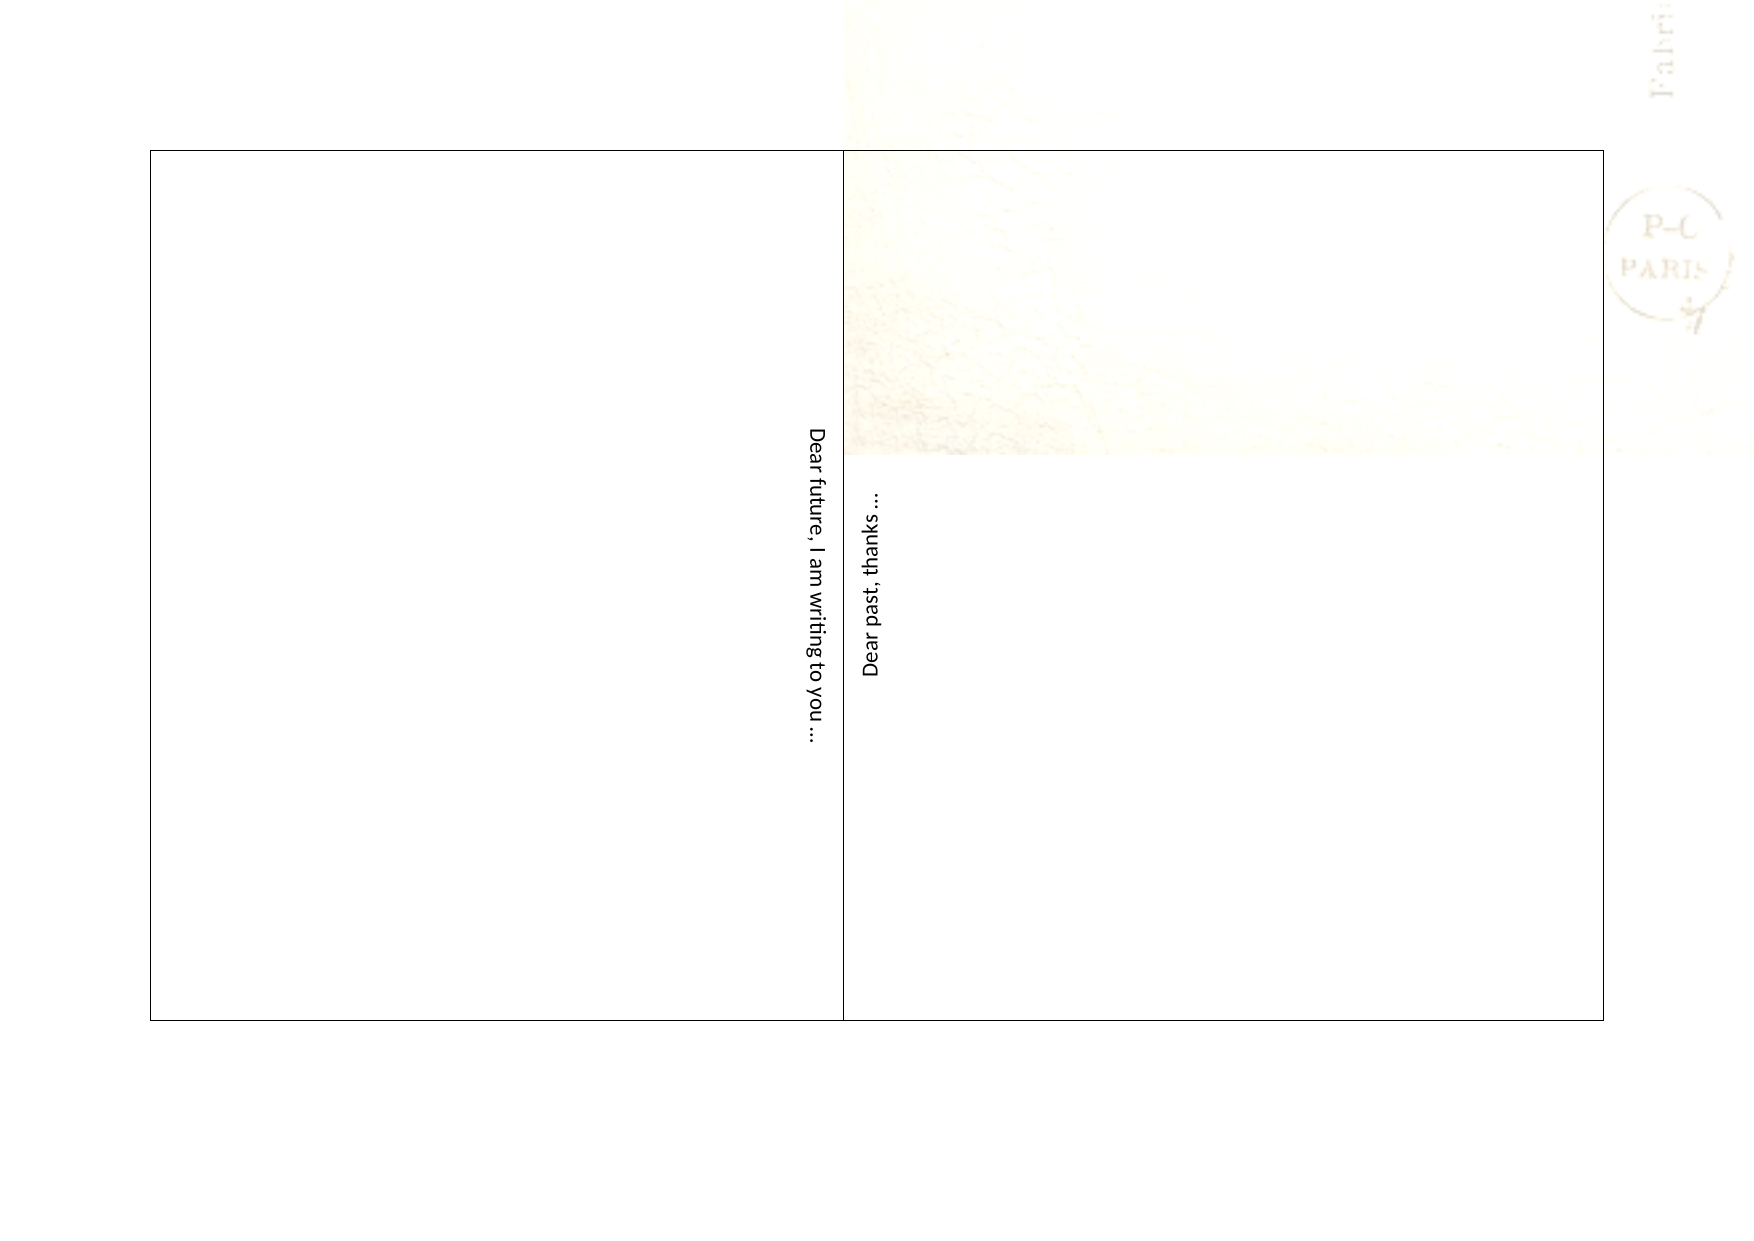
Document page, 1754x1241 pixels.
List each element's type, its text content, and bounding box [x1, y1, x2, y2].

table_header Dear past, thanks … [844, 151, 1603, 1020]
table_header Dear future, I am writing to you … [151, 151, 843, 1020]
